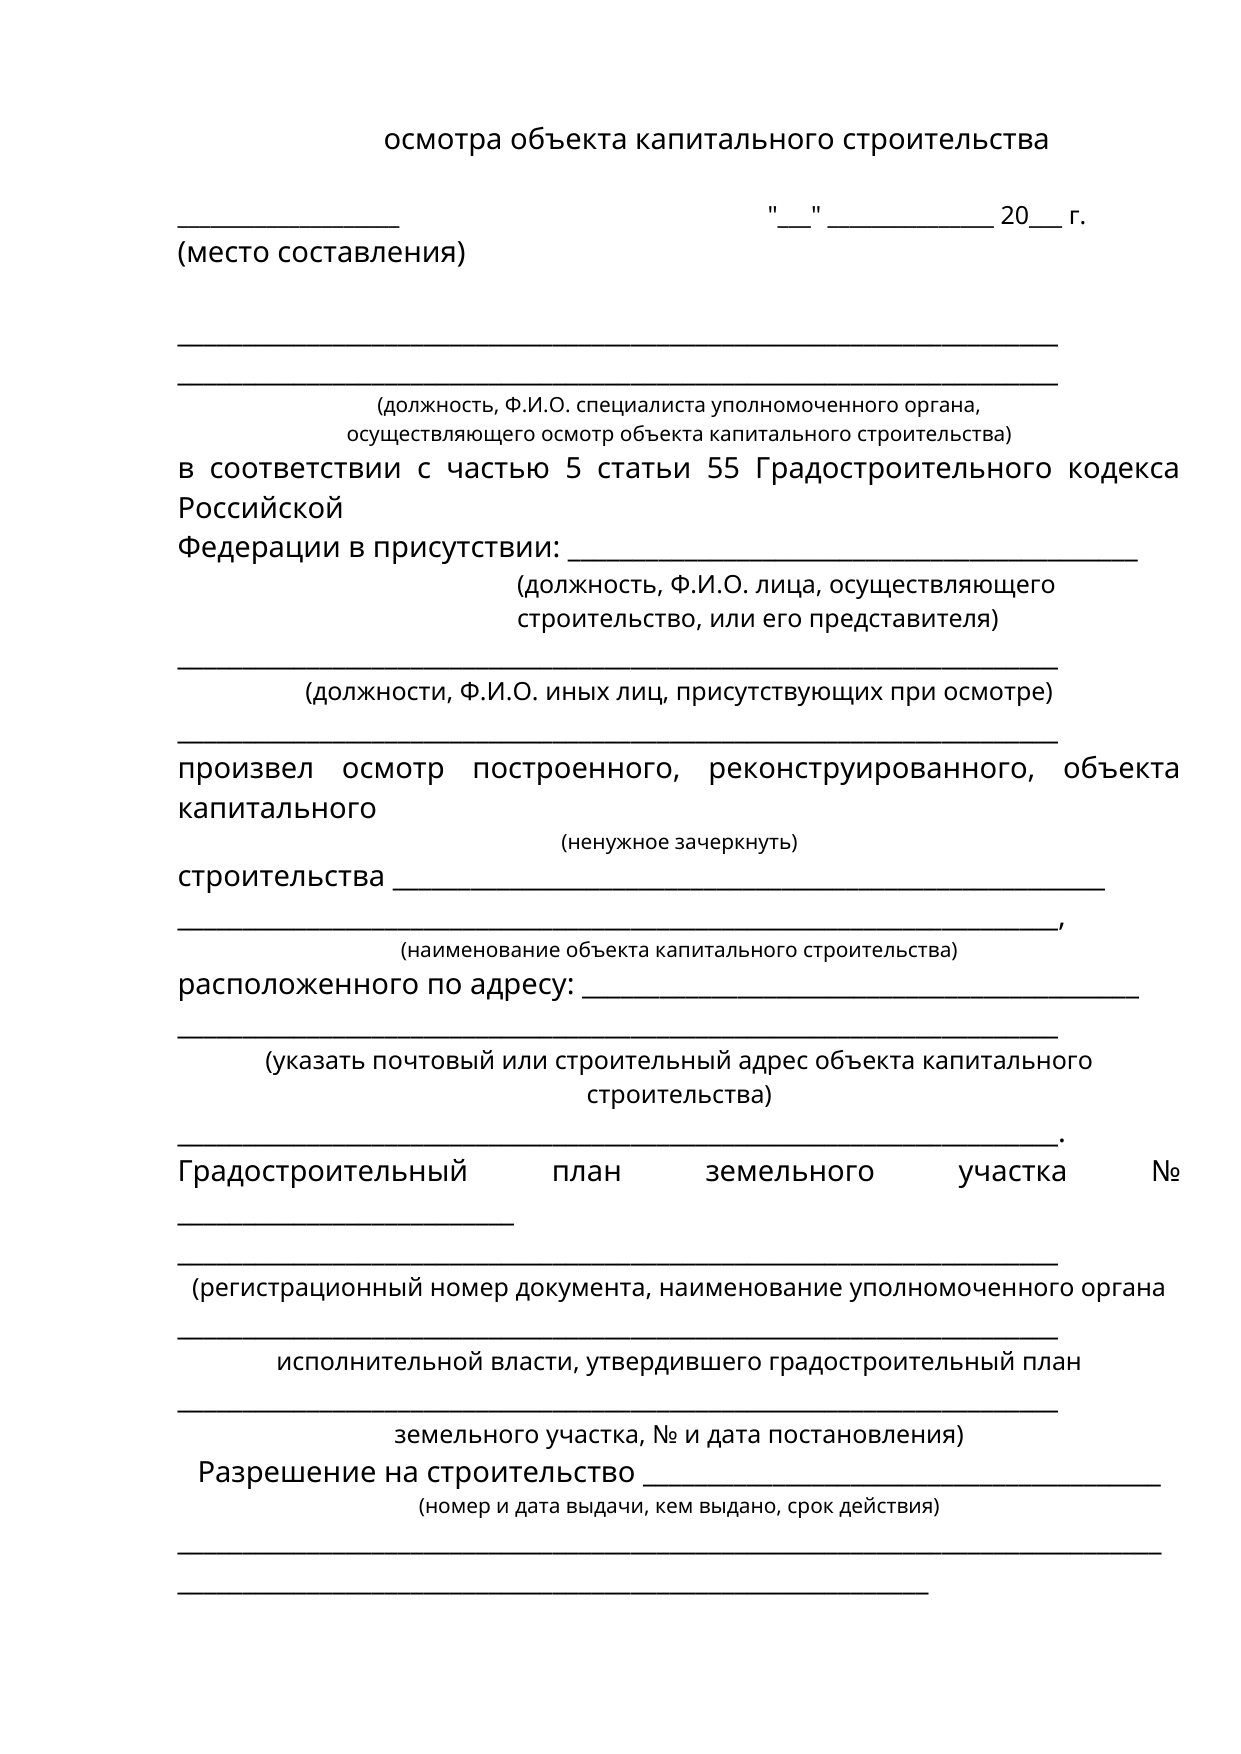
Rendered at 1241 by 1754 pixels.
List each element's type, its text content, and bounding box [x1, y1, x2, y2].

text (указать почтовый или строительный адрес объекта капитального строительства) [177, 1043, 1181, 1111]
text ______________________________________________________________________________________________________________________________________ [177, 1519, 1166, 1599]
text ____________________________________________________________________ [177, 351, 1181, 390]
text (наименование объекта капитального строительства) [177, 935, 1181, 963]
text ____________________________________________________________________. [177, 1111, 1181, 1151]
text (должности, Ф.И.О. иных лиц, присутствующих при осмотре) [177, 674, 1181, 708]
text ____________________________________________________________________ [177, 708, 1181, 748]
text (должность, Ф.И.О. лица, осуществляющего [517, 566, 1181, 600]
text Федерации в присутствии: ____________________________________________ [177, 527, 1181, 566]
text ____________________________________________________________________ [177, 1377, 1181, 1417]
text ____________________ "___" _______________ 20___ г. [177, 197, 1181, 232]
text осуществляющего осмотр объекта капитального строительства) [177, 419, 1181, 447]
text расположенного по адресу: ___________________________________________ [177, 963, 1181, 1003]
text ____________________________________________________________________ [177, 1230, 1181, 1270]
text (номер и дата выдачи, кем выдано, срок действия) [177, 1491, 1181, 1519]
text (место составления) [177, 232, 1181, 271]
text строительства _______________________________________________________ [177, 856, 1181, 895]
text исполнительной власти, утвердившего градостроительный план [177, 1343, 1181, 1377]
text ____________________________________________________________________ [177, 1003, 1181, 1043]
text произвел осмотр построенного, реконструированного, объекта капитального [177, 748, 1181, 827]
text земельного участка, № и дата постановления) [177, 1417, 1181, 1451]
text ____________________________________________________________________, [177, 895, 1181, 935]
text Градостроительный план земельного участка № __________________________ [177, 1151, 1181, 1230]
text в соответствии с частью 5 статьи 55 Градостроительного кодекса Российской [177, 447, 1181, 527]
text Разрешение на строительство ________________________________________ [177, 1451, 1181, 1491]
text строительство, или его представителя) [517, 600, 1181, 634]
text (ненужное зачеркнуть) [177, 827, 1181, 856]
text (регистрационный номер документа, наименование уполномоченного органа [177, 1270, 1181, 1304]
text (должность, Ф.И.О. специалиста уполномоченного органа, [177, 390, 1181, 419]
text ____________________________________________________________________ [177, 1304, 1181, 1343]
text ____________________________________________________________________ [177, 634, 1181, 674]
text ____________________________________________________________________ [177, 311, 1181, 351]
text осмотра объекта капитального строительства [177, 118, 1181, 158]
